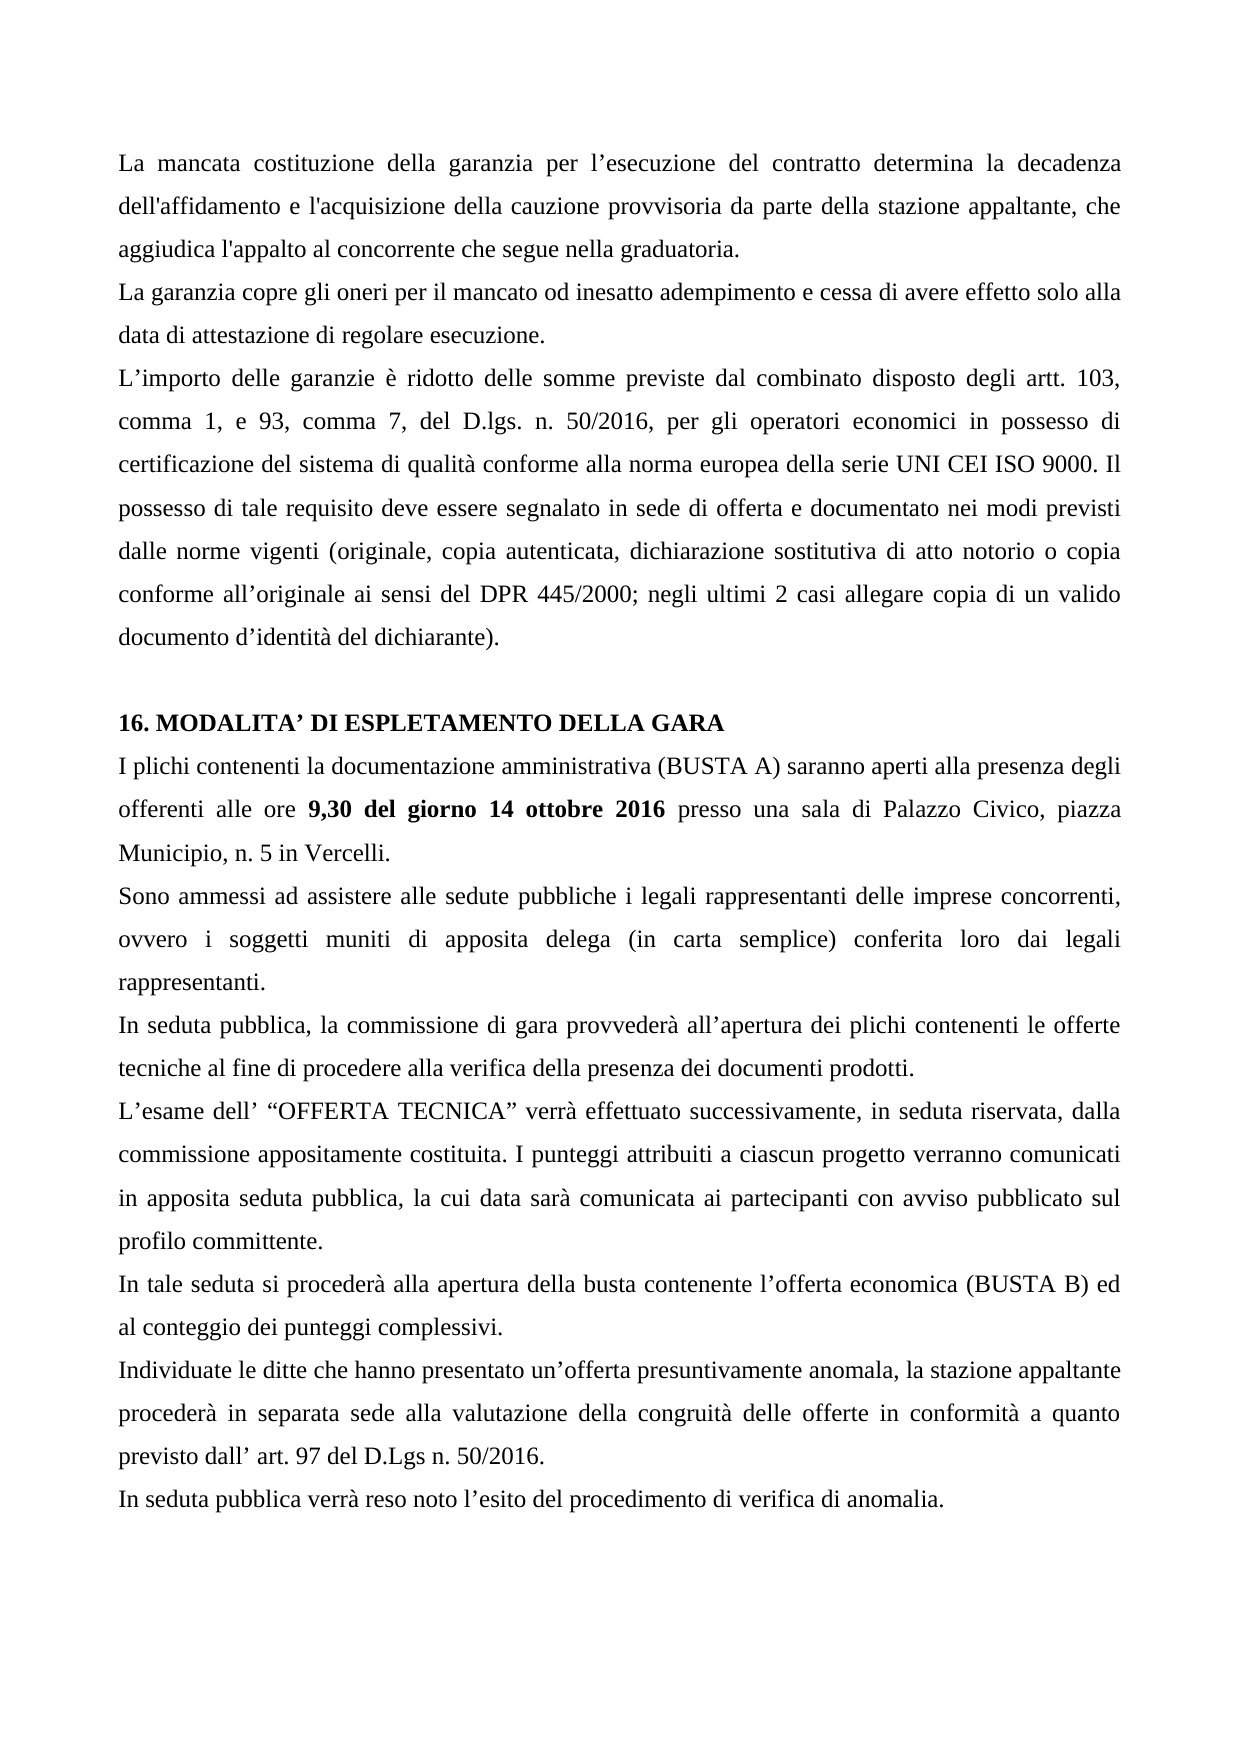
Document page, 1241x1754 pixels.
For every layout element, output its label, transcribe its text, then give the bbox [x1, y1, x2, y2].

text In seduta pubblica, la commissione di gara provvederà all’apertura dei plichi contenenti le offerte tecniche al fine di procedere alla verifica della presenza dei documenti prodotti. [118, 1010, 1122, 1082]
text Sono ammessi ad assistere alle sedute pubbliche i legali rappresentanti delle imprese concorrenti, ovvero i soggetti muniti di apposita delega (in carta semplice) conferita loro dai legali rappresentanti. [118, 881, 1122, 996]
text In seduta pubblica verrà reso noto l’esito del procedimento di verifica di anomalia. [118, 1484, 1122, 1513]
text L’importo delle garanzie è ridotto delle somme previste dal combinato disposto degli artt. 103, comma 1, e 93, comma 7, del D.lgs. n. 50/2016, per gli operatori economici in possesso di certificazione del sistema di qualità conforme alla norma europea della serie UNI CEI ISO 9000. Il possesso di tale requisito deve essere segnalato in sede di offerta e documentato nei modi previsti dalle norme vigenti (originale, copia autenticata, dichiarazione sostitutiva di atto notorio o copia conforme all’originale ai sensi del DPR 445/2000; negli ultimi 2 casi allegare copia di un valido documento d’identità del dichiarante). [118, 363, 1122, 651]
text La mancata costituzione della garanzia per l’esecuzione del contratto determina la decadenza dell'affidamento e l'acquisizione della cauzione provvisoria da parte della stazione appaltante, che aggiudica l'appalto al concorrente che segue nella graduatoria. [118, 148, 1122, 263]
text 16. MODALITA’ DI ESPLETAMENTO DELLA GARA [118, 708, 1122, 737]
text Individuate le ditte che hanno presentato un’offerta presuntivamente anomala, la stazione appaltante procederà in separata sede alla valutazione della congruità delle offerte in conformità a quanto previsto dall’ art. 97 del D.Lgs n. 50/2016. [118, 1355, 1122, 1470]
text I plichi contenenti la documentazione amministrativa (BUSTA A) saranno aperti alla presenza degli offerenti alle ore 9,30 del giorno 14 ottobre 2016 presso una sala di Palazzo Civico, piazza Municipio, n. 5 in Vercelli. [118, 751, 1122, 866]
text In tale seduta si procederà alla apertura della busta contenente l’offerta economica (BUSTA B) ed al conteggio dei punteggi complessivi. [118, 1269, 1122, 1341]
text La garanzia copre gli oneri per il mancato od inesatto adempimento e cessa di avere effetto solo alla data di attestazione di regolare esecuzione. [118, 277, 1122, 349]
text L’esame dell’ “OFFERTA TECNICA” verrà effettuato successivamente, in seduta riservata, dalla commissione appositamente costituita. I punteggi attribuiti a ciascun progetto verranno comunicati in apposita seduta pubblica, la cui data sarà comunicata ai partecipanti con avviso pubblicato sul profilo committente. [118, 1096, 1122, 1254]
